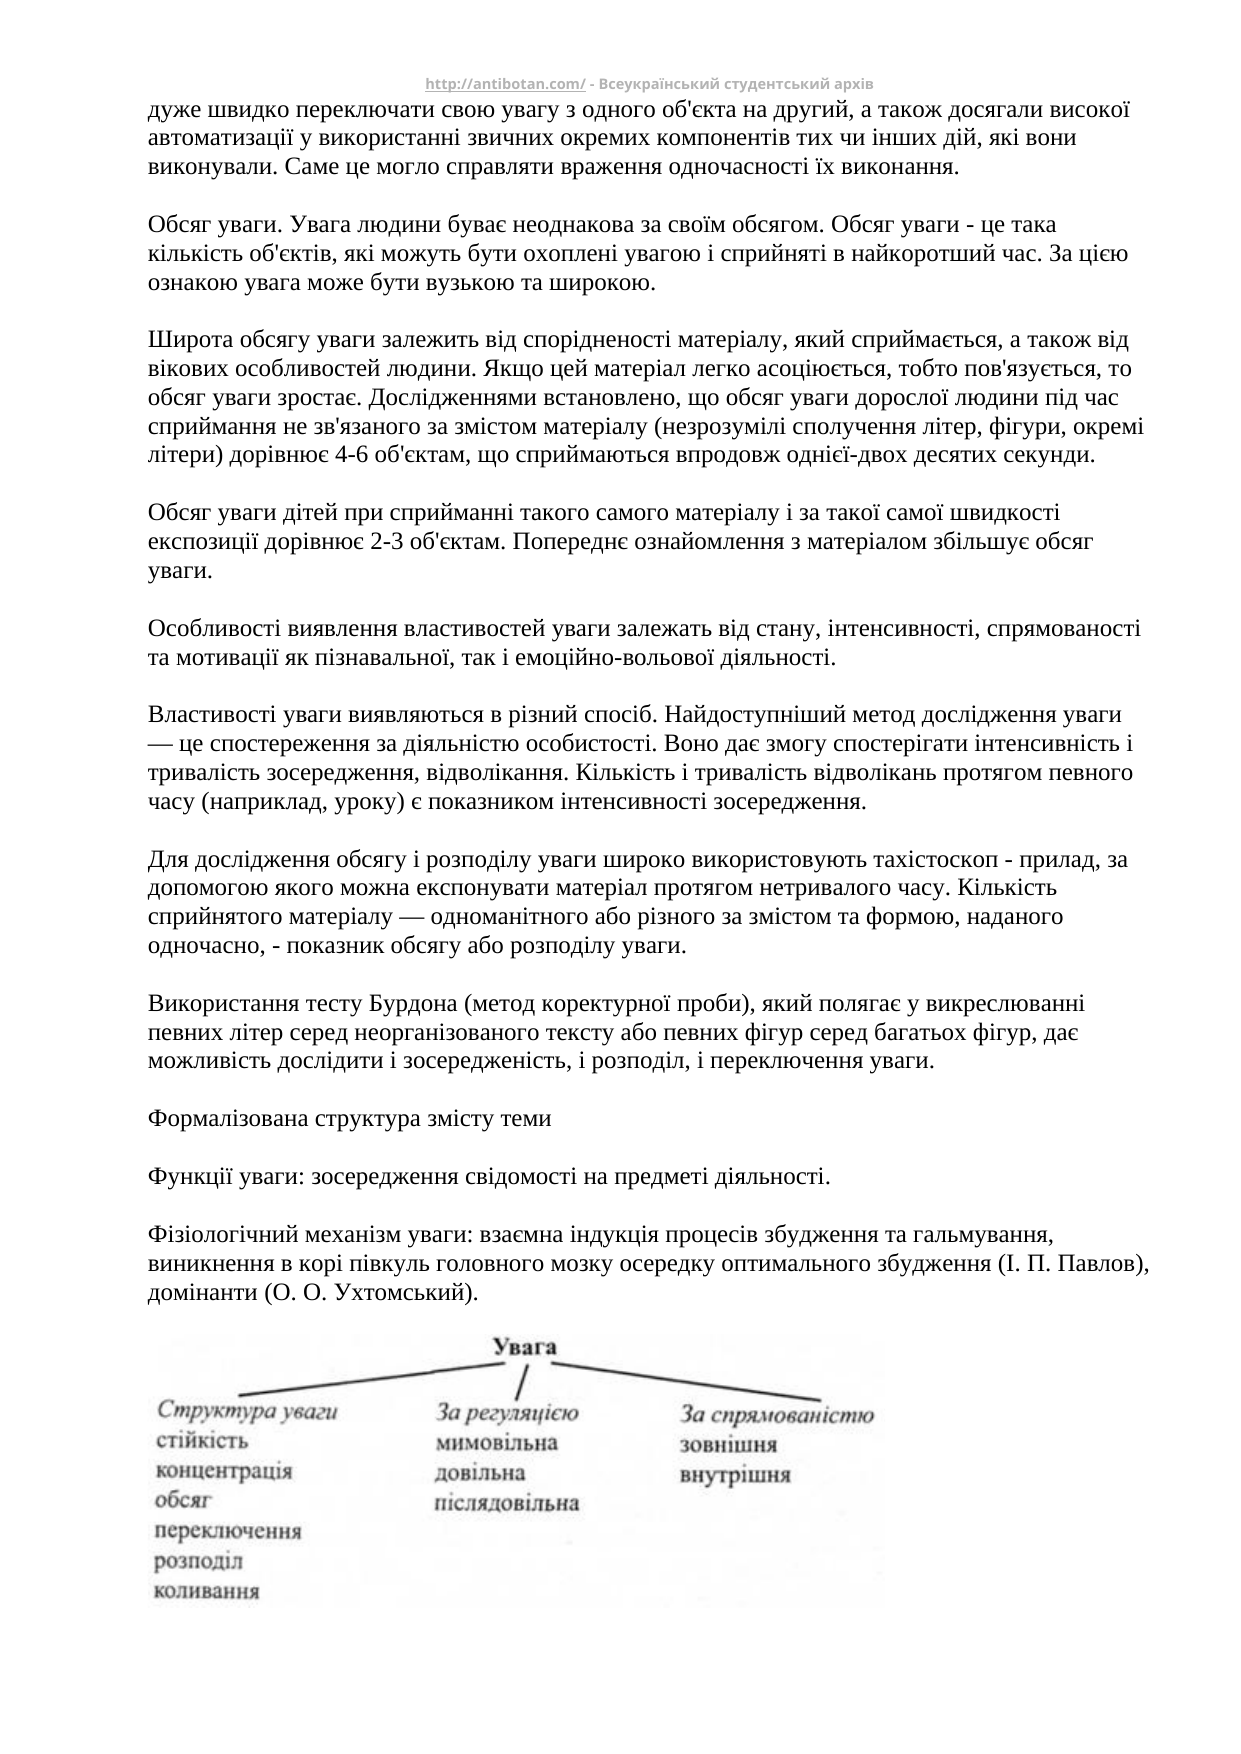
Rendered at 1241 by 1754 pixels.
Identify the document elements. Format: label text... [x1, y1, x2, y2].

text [148, 94, 1152, 180]
text Властивості уваги виявляються в різний спосіб. Найдоступніший метод дослідження уваги — це спостереження за діяльністю особистості. Воно дає змогу спостерігати інтенсивність і тривалість зосередження, відволікання. Кількість і тривалість відволікань протягом певного часу (наприклад, уроку) є показником інтенсивності зосередження. [148, 699, 1152, 814]
text Фізіологічний механізм уваги: взаємна індукція процесів збудження та гальмування, виникнення в корі півкуль головного мозку осередку оптимального збудження (І. П. Павлов), домінанти (О. О. Ухтомський). [148, 1219, 1152, 1305]
text Обсяг уваги. Увага людини буває неоднакова за своїм обсягом. Обсяг уваги - це така кількість об'єктів, які можуть бути охоплені увагою і сприйняті в найкоротший час. За цією ознакою увага може бути вузькою та широкою. [148, 209, 1152, 295]
text Для дослідження обсягу і розподілу уваги широко використовують тахістоскоп - прилад, за допомогою якого можна експонувати матеріал протягом нетривалого часу. Кількість сприйнятого матеріалу — одноманітного або різного за змістом та формою, наданого одночасно, - показник обсягу або розподілу уваги. [148, 844, 1152, 959]
picture [147, 1334, 885, 1608]
text Формалізована структура змісту теми [148, 1103, 1152, 1132]
text Особливості виявлення властивостей уваги залежать від стану, інтенсивності, спрямованості та мотивації як пізнавальної, так і емоційно-вольової діяльності. [148, 613, 1152, 670]
text Обсяг уваги дітей при сприйманні такого самого матеріалу і за такої самої швидкості експозиції дорівнює 2-3 об'єктам. Попереднє ознайомлення з матеріалом збільшує обсяг уваги. [148, 497, 1152, 584]
text Функції уваги: зосередження свідомості на предметі діяльності. [148, 1161, 1152, 1190]
text Широта обсягу уваги залежить від спорідненості матеріалу, який сприймається, а також від вікових особливостей людини. Якщо цей матеріал легко асоціюється, тобто пов'язується, то обсяг уваги зростає. Дослідженнями встановлено, що обсяг уваги дорослої людини під час сприймання не зв'язаного за змістом матеріалу (незрозумілі сполучення літер, фігури, окремі літери) дорівнює 4-6 об'єктам, що сприймаються впродовж однієї-двох десятих секунди. [148, 324, 1152, 468]
text Використання тесту Бурдона (метод коректурної проби), який полягає у викреслюванні певних літер серед неорганізованого тексту або певних фігур серед багатьох фігур, дає можливість дослідити і зосередженість, і розподіл, і переключення уваги. [148, 988, 1152, 1074]
